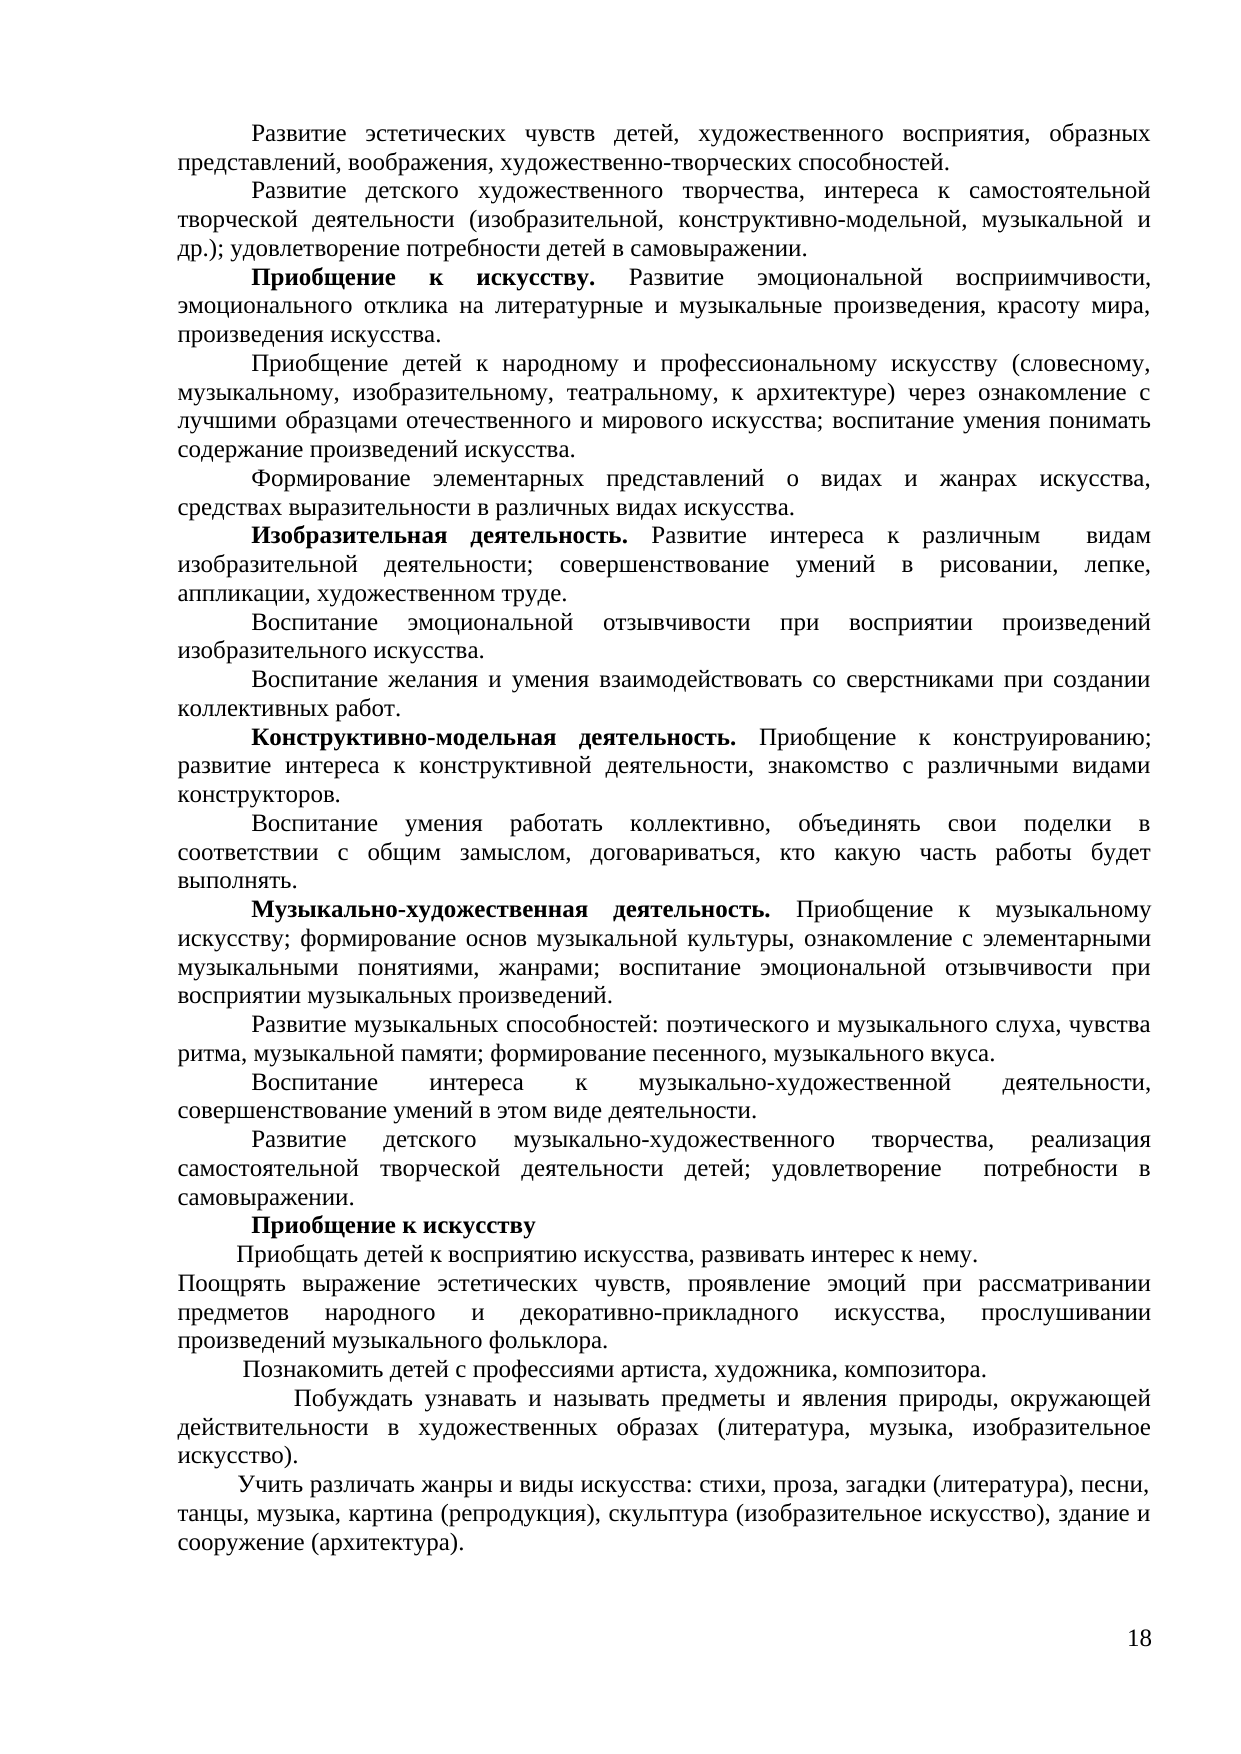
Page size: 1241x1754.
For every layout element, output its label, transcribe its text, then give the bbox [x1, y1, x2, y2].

text Побуждать узнавать и называть предметы и явления природы, окружающей действительности в художественных образах (литература, музыка, изобразительное искусство). [177, 1383, 1152, 1469]
text Воспитание эмоциональной отзывчивости при восприятии произведений изобразительного искусства. [177, 607, 1152, 664]
text Воспитание интереса к музыкально-художественной деятельности, совершенствование умений в этом виде деятельности. [177, 1067, 1152, 1124]
text Поощрять выражение эстетических чувств, проявление эмоций при рассматривании предметов народного и декоративно-прикладного искусства, прослушивании произведений музыкального фольклора. [177, 1268, 1152, 1354]
text Приобщение детей к народному и профессиональному искусству (словесному, музыкальному, изобразительному, театральному, к архитектуре) через ознакомление с лучшими образцами отечественного и мирового искусства; воспитание умения понимать содержание произведений искусства. [177, 348, 1152, 463]
text Развитие эстетических чувств детей, художественного восприятия, образных представлений, воображения, художественно-творческих способностей. [177, 118, 1152, 176]
text Учить различать жанры и виды искусства: стихи, проза, загадки (литература), песни, танцы, музыка, картина (репродукция), скульптура (изобразительное искусство), здание и сооружение (архитектура). [177, 1469, 1152, 1556]
text Воспитание желания и умения взаимодействовать со сверстниками при создании коллективных работ. [177, 664, 1152, 722]
text Формирование элементарных представлений о видах и жанрах искусства, средствах выразительности в различных видах искусства. [177, 463, 1152, 521]
text Изобразительная деятельность. Развитие интереса к различным видам изобразительной деятельности; совершенствование умений в рисовании, лепке, аппликации, художественном труде. [177, 521, 1152, 607]
text Развитие детского художественного творчества, интереса к самостоятельной творческой деятельности (изобразительной, конструктивно-модельной, музыкальной и др.); удовлетворение потребности детей в самовыражении. [177, 176, 1152, 262]
text Воспитание умения работать коллективно, объединять свои поделки в соответствии с общим замыслом, договариваться, кто какую часть работы будет выполнять. [177, 808, 1152, 894]
text Познакомить детей с профессиями артиста, художника, композитора. [177, 1354, 1152, 1383]
text Развитие музыкальных способностей: поэтического и музыкального слуха, чувства ритма, музыкальной памяти; формирование песенного, музыкального вкуса. [177, 1009, 1152, 1067]
text Музыкально-художественная деятельность. Приобщение к музыкальному искусству; формирование основ музыкальной культуры, ознакомление с элементарными музыкальными понятиями, жанрами; воспитание эмоциональной отзывчивости при восприятии музыкальных произведений. [177, 894, 1152, 1009]
text Приобщать детей к восприятию искусства, развивать интерес к нему. [177, 1239, 1152, 1268]
text Конструктивно-модельная деятельность. Приобщение к конструированию; развитие интереса к конструктивной деятельности, знакомство с различными видами конструкторов. [177, 722, 1152, 808]
text Приобщение к искусству [177, 1211, 1152, 1239]
text Приобщение к искусству. Развитие эмоциональной восприимчивости, эмоционального отклика на литературные и музыкальные произведения, красоту мира, произведения искусства. [177, 262, 1152, 348]
text Развитие детского музыкально-художественного творчества, реализация самостоятельной творческой деятельности детей; удовлетворение потребности в самовыражении. [177, 1124, 1152, 1211]
